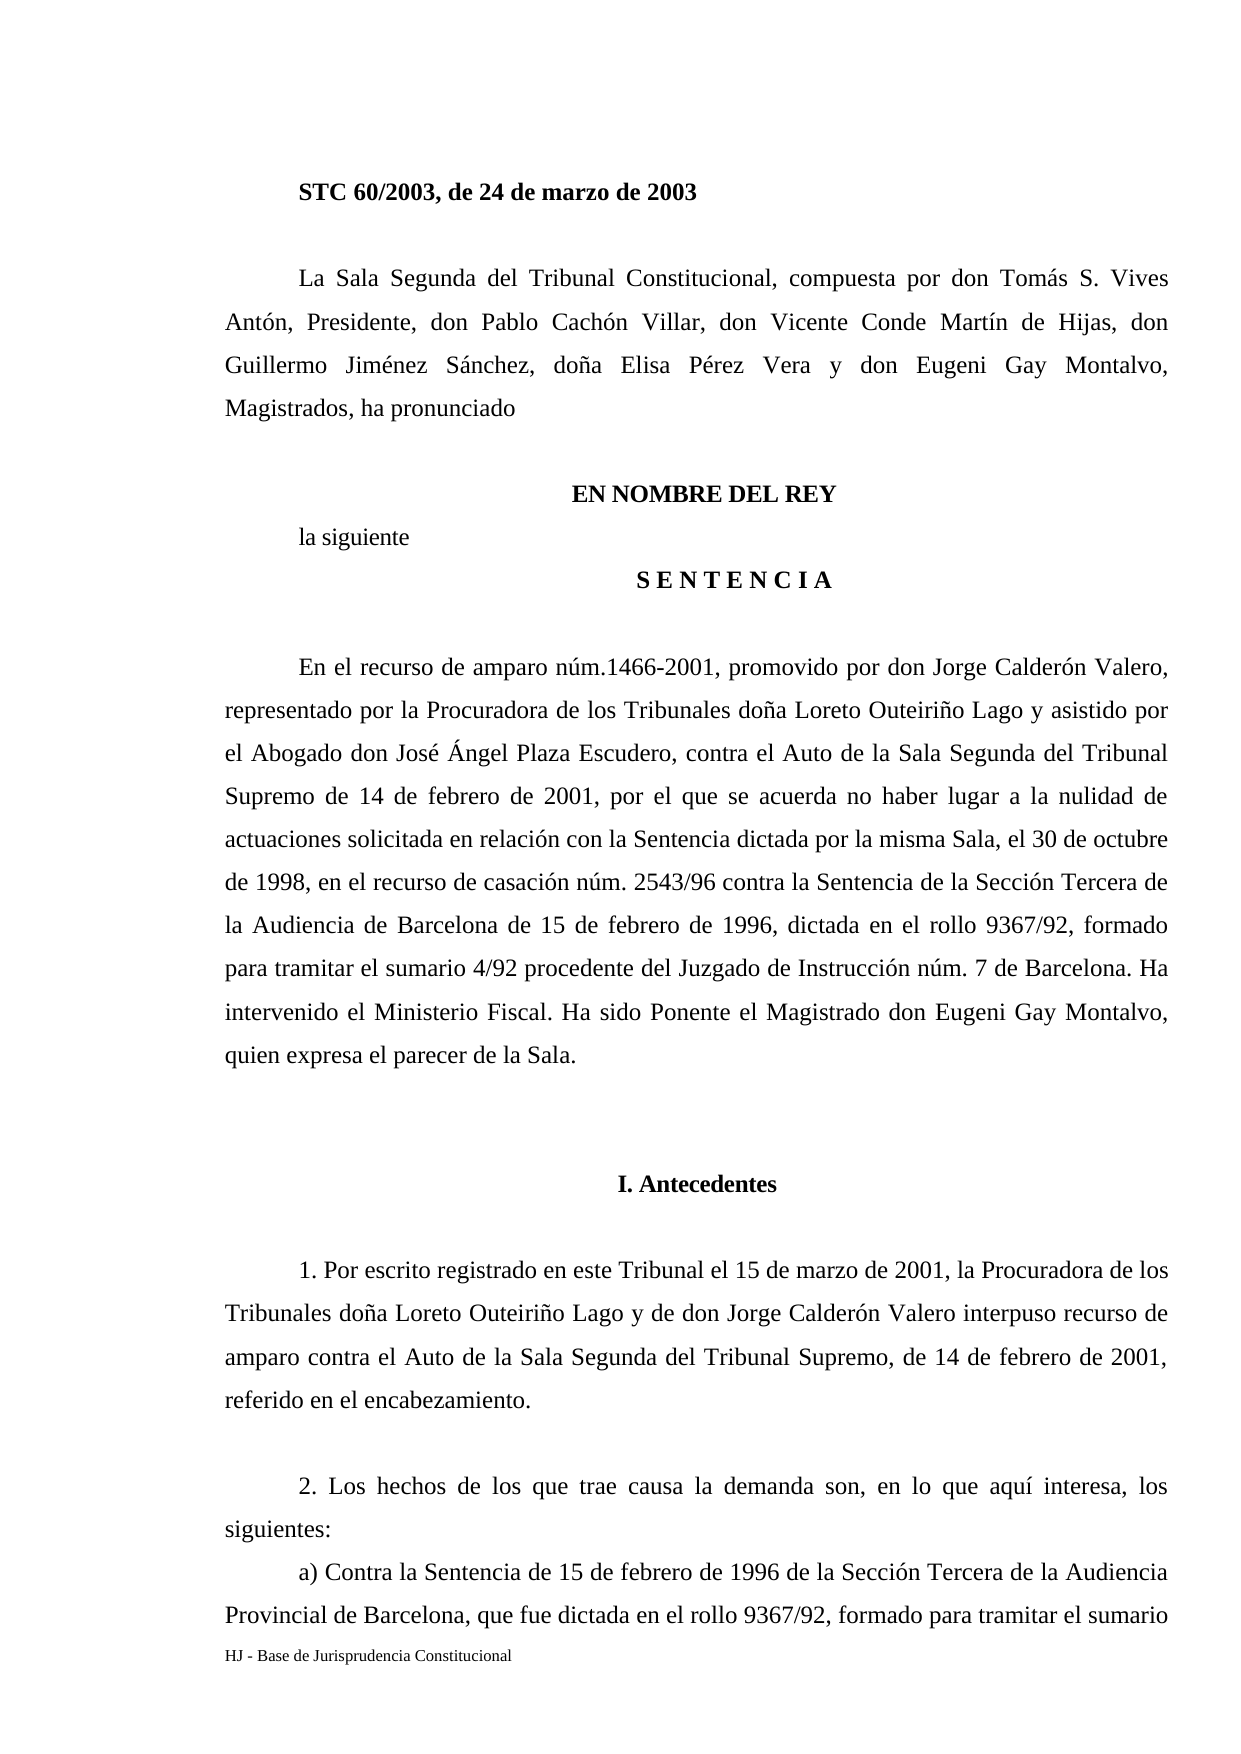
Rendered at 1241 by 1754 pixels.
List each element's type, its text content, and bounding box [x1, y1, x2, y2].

text STC 60/2003, de 24 de marzo de 2003 [224, 177, 1169, 206]
text S E N T E N C I A [224, 565, 1169, 594]
text En el recurso de amparo núm.1466-2001, promovido por don Jorge Calderón Valero, representado por la Procuradora de los Tribunales doña Loreto Outeiriño Lago y asistido por el Abogado don José Ángel Plaza Escudero, contra el Auto de la Sala Segunda del Tribunal Supremo de 14 de febrero de 2001, por el que se acuerda no haber lugar a la nulidad de actuaciones solicitada en relación con la Sentencia dictada por la misma Sala, el 30 de octubre de 1998, en el recurso de casación núm. 2543/96 contra la Sentencia de la Sección Tercera de la Audiencia de Barcelona de 15 de febrero de 1996, dictada en el rollo 9367/92, formado para tramitar el sumario 4/92 procedente del Juzgado de Instrucción núm. 7 de Barcelona. Ha intervenido el Ministerio Fiscal. Ha sido Ponente el Magistrado don Eugeni Gay Montalvo, quien expresa el parecer de la Sala. [224, 652, 1169, 1068]
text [224, 1557, 1169, 1629]
text La Sala Segunda del Tribunal Constitucional, compuesta por don Tomás S. Vives Antón, Presidente, don Pablo Cachón Villar, don Vicente Conde Martín de Hijas, don Guillermo Jiménez Sánchez, doña Elisa Pérez Vera y don Eugeni Gay Montalvo, Magistrados, ha pronunciado [224, 263, 1169, 422]
text 1. Por escrito registrado en este Tribunal el 15 de marzo de 2001, la Procuradora de los Tribunales doña Loreto Outeiriño Lago y de don Jorge Calderón Valero interpuso recurso de amparo contra el Auto de la Sala Segunda del Tribunal Supremo, de 14 de febrero de 2001, referido en el encabezamiento. [224, 1255, 1169, 1413]
text I. Antecedentes [224, 1169, 1169, 1198]
text 2. Los hechos de los que trae causa la demanda son, en lo que aquí interesa, los siguientes: [224, 1471, 1169, 1543]
text EN NOMBRE DEL REY [224, 479, 1110, 508]
text la siguiente [224, 522, 1110, 551]
